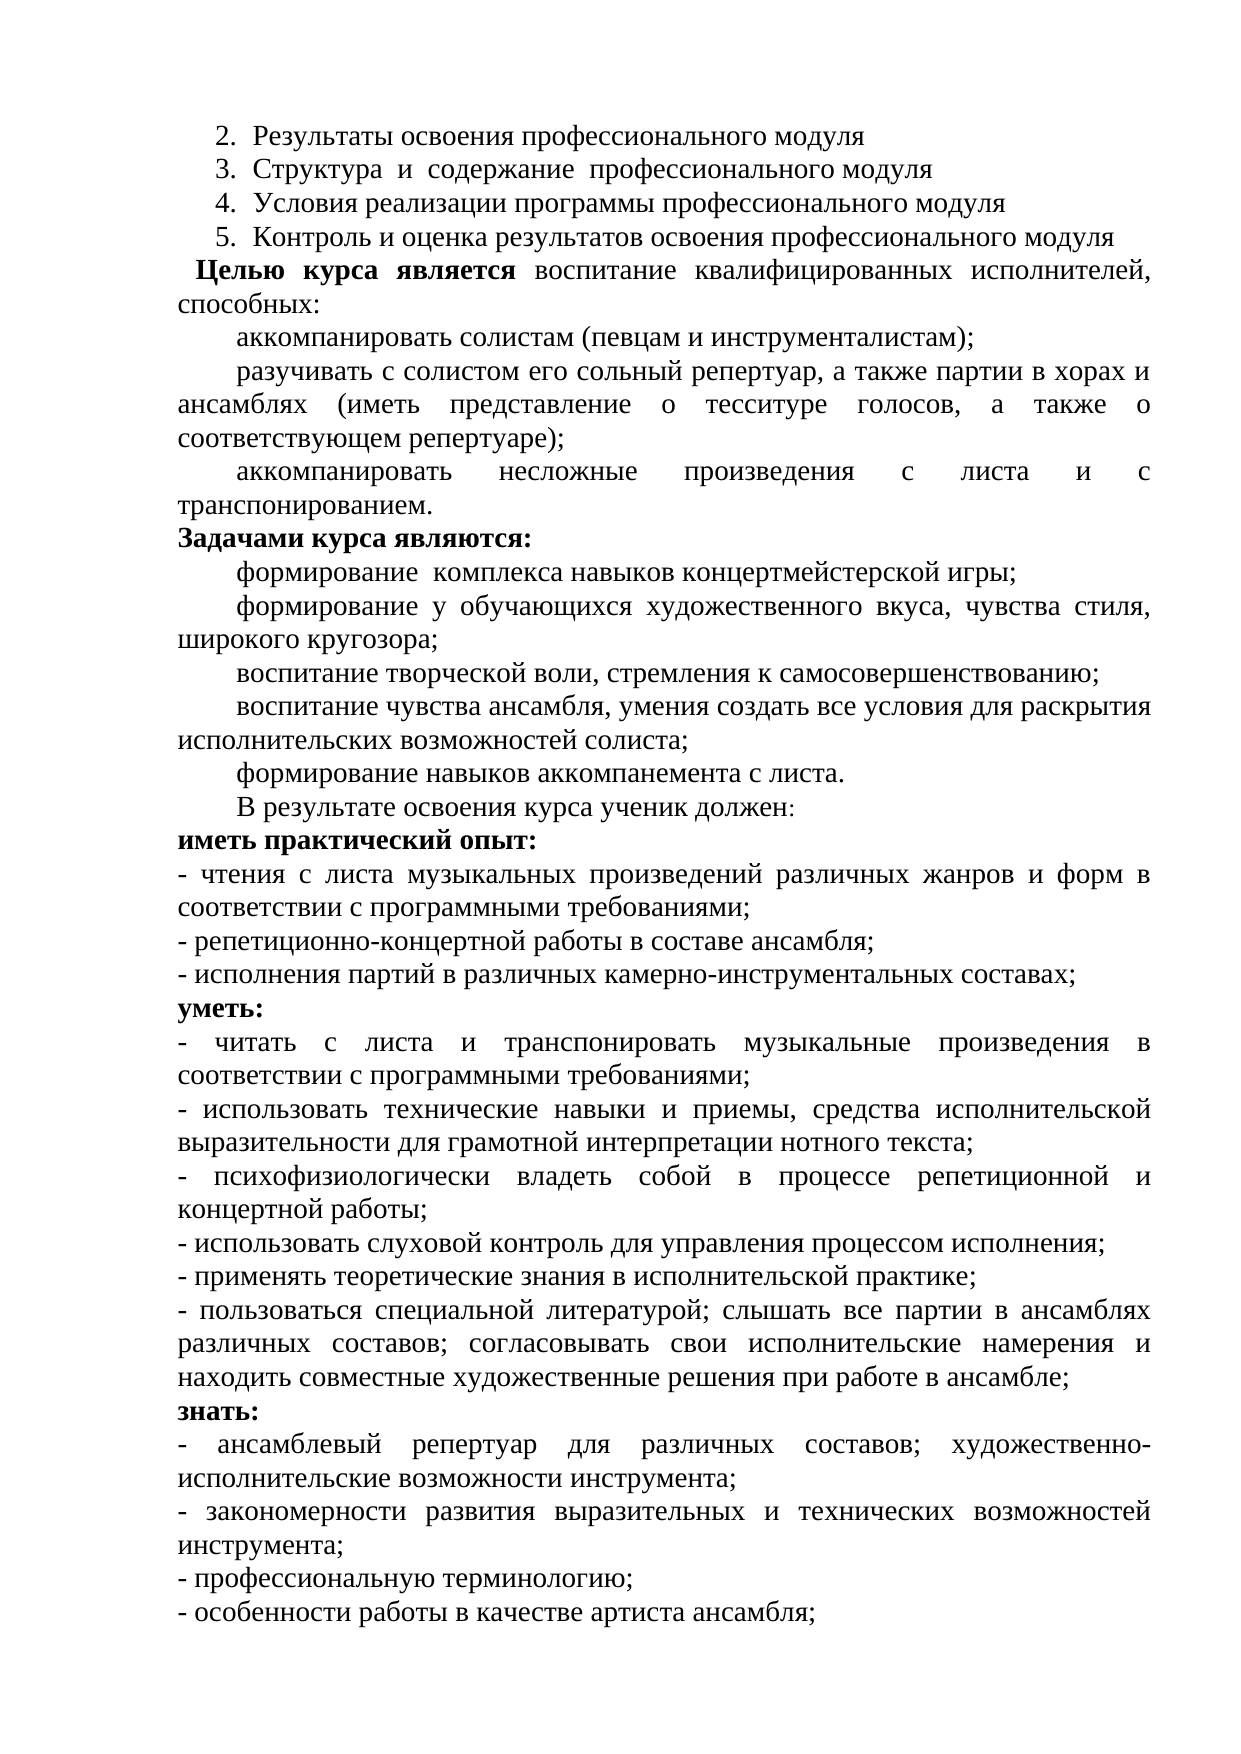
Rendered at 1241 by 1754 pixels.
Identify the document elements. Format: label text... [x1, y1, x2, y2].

text Задачами курса являются: [177, 521, 1152, 554]
text воспитание творческой воли, стремления к самосовершенствованию; [177, 655, 1152, 688]
text - закономерности развития выразительных и технических возможностей инструмента; [177, 1493, 1152, 1560]
text - исполнения партий в различных камерно-инструментальных составах; [177, 957, 1152, 990]
list Условия реализации программы профессионального модуля [215, 185, 1152, 219]
text знать: [177, 1393, 1152, 1426]
text аккомпанировать несложные произведения с листа и с транспонированием. [177, 453, 1152, 521]
text - чтения с листа музыкальных произведений различных жанров и форм в соответствии с программными требованиями; [177, 856, 1152, 923]
text воспитание чувства ансамбля, умения создать все условия для раскрытия исполнительских возможностей солиста; [177, 688, 1152, 755]
text - психофизиологически владеть собой в процессе репетиционной и концертной работы; [177, 1158, 1152, 1225]
text - профессиональную терминологию; [177, 1560, 1152, 1594]
text - читать с листа и транспонировать музыкальные произведения в соответствии с программными требованиями; [177, 1024, 1152, 1091]
text формирование комплекса навыков концертмейстерской игры; [177, 554, 1152, 588]
text формирование навыков аккомпанемента с листа. [177, 755, 1152, 789]
text разучивать с солистом его сольный репертуар, а также партии в хорах и ансамблях (иметь представление о тесситуре голосов, а также о соответствующем репертуаре); [177, 353, 1152, 453]
list Результаты освоения профессионального модуля [215, 118, 1152, 152]
text иметь практический опыт: [177, 822, 1152, 856]
text - пользоваться специальной литературой; слышать все партии в ансамблях различных составов; согласовывать свои исполнительские намерения и находить совместные художественные решения при работе в ансамбле; [177, 1292, 1152, 1393]
text - репетиционно-концертной работы в составе ансамбля; [177, 923, 1152, 957]
text - использовать технические навыки и приемы, средства исполнительской выразительности для грамотной интерпретации нотного текста; [177, 1091, 1152, 1158]
text - особенности работы в качестве артиста ансамбля; [177, 1594, 1152, 1627]
text - использовать слуховой контроль для управления процессом исполнения; [177, 1225, 1152, 1258]
text - ансамблевый репертуар для различных составов; художественно-исполнительские возможности инструмента; [177, 1426, 1152, 1493]
list Структура и содержание профессионального модуля [215, 152, 1152, 185]
text уметь: [177, 990, 1152, 1024]
list Контроль и оценка результатов освоения профессионального модуля [215, 219, 1152, 252]
text В результате освоения курса ученик должен: [177, 789, 1152, 822]
text аккомпанировать солистам (певцам и инструменталистам); [177, 319, 1152, 353]
text Целью курса является воспитание квалифицированных исполнителей, способных: [177, 252, 1152, 319]
text формирование у обучающихся художественного вкуса, чувства стиля, широкого кругозора; [177, 588, 1152, 655]
text - применять теоретические знания в исполнительской практике; [177, 1258, 1152, 1292]
